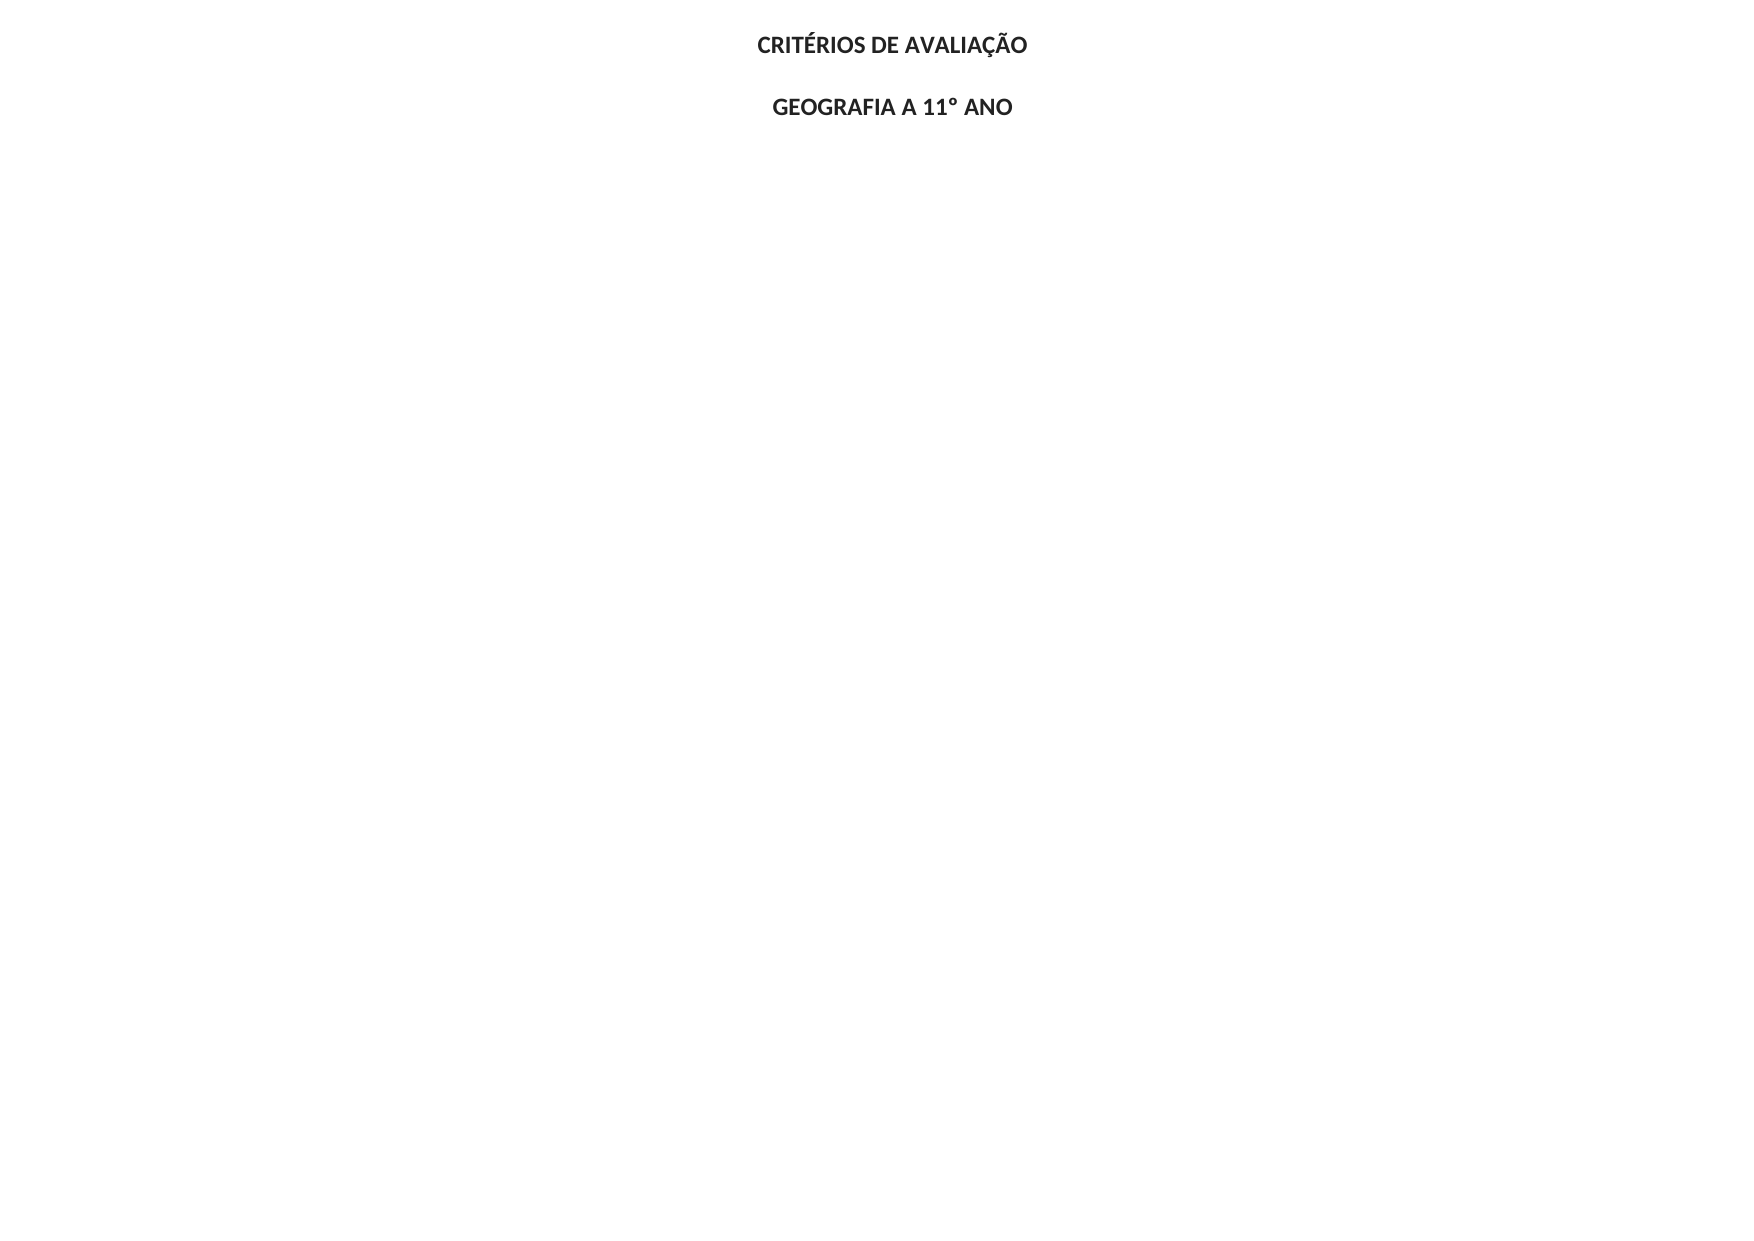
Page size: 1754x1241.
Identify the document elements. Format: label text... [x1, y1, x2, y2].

text CRITÉRIOS DE AVALIAÇÃO [44, 29, 1741, 60]
text GEOGRAFIA A 11º ANO [44, 91, 1741, 121]
